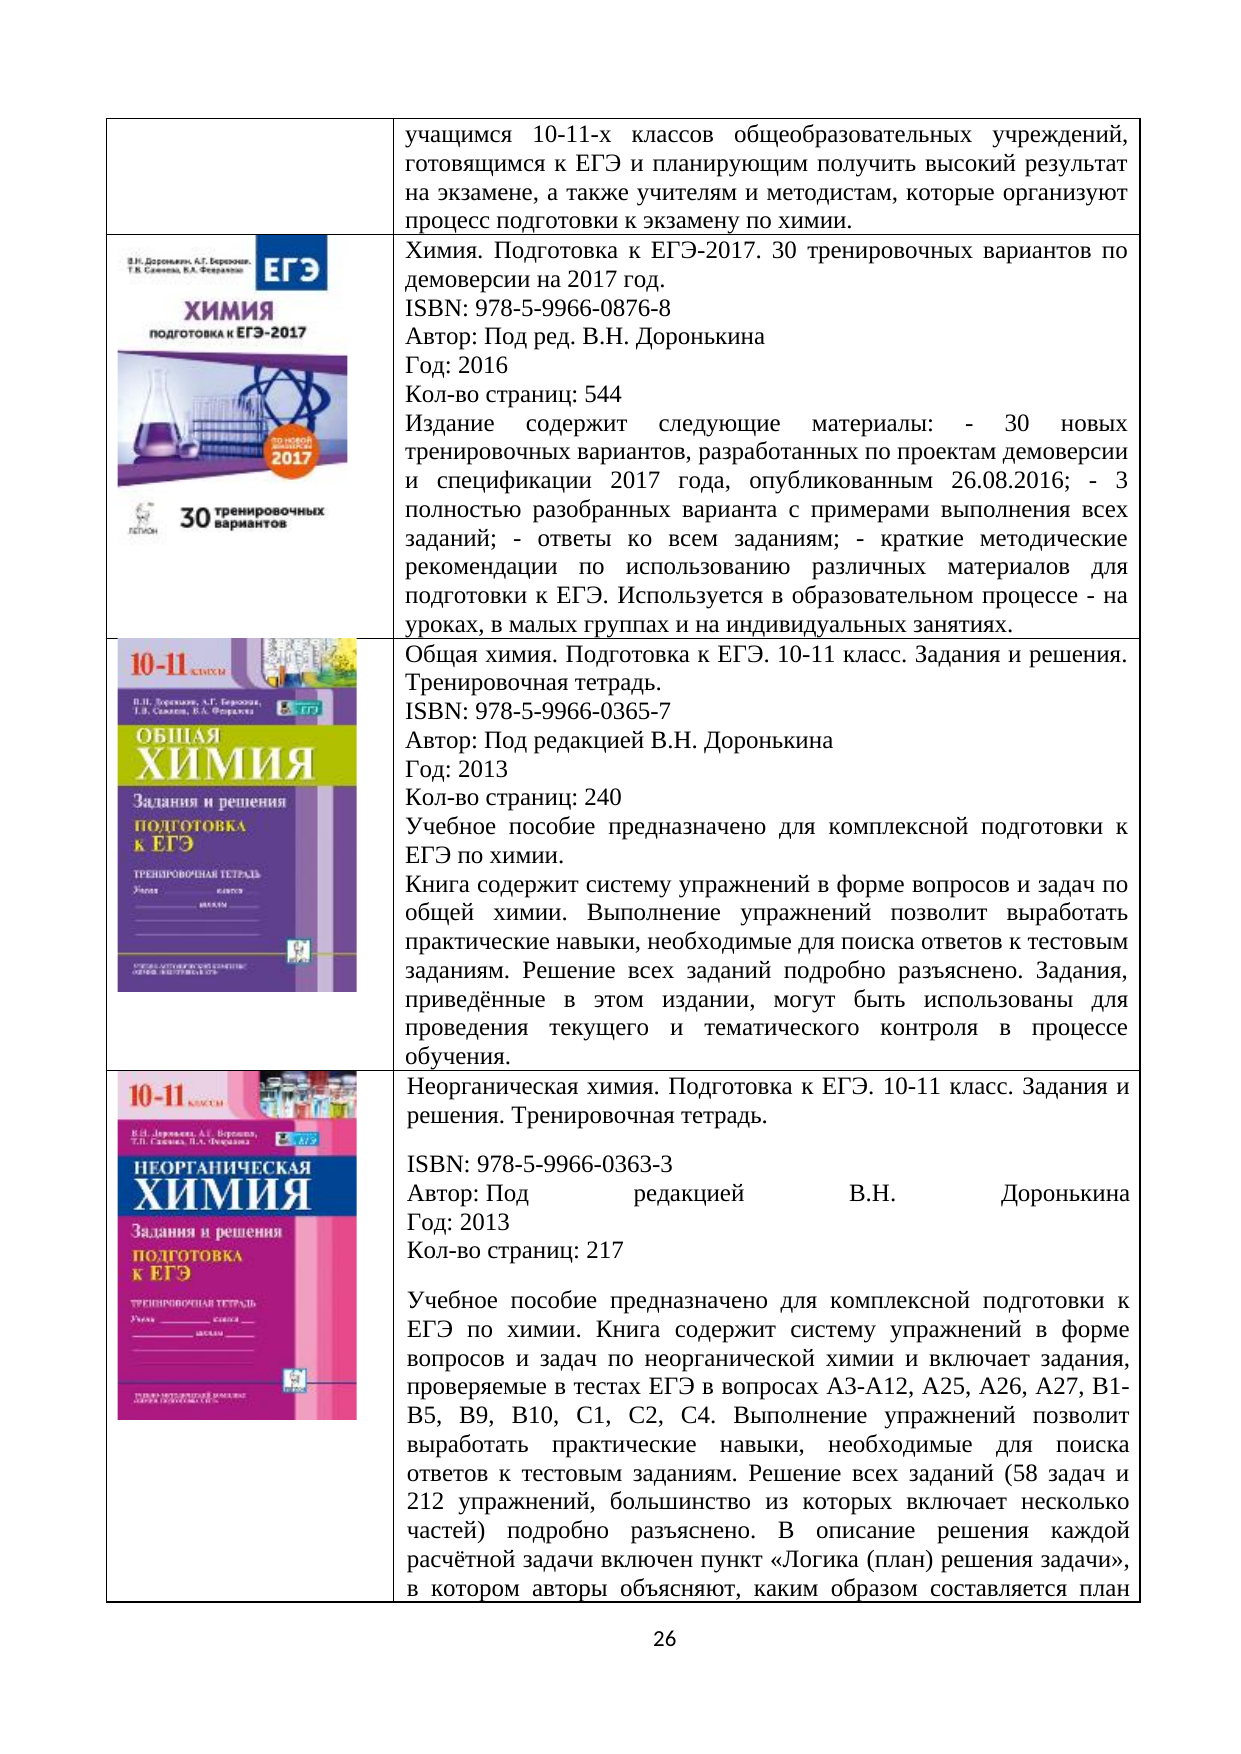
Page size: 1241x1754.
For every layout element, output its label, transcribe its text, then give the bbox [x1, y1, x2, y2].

table_cell [1130, 1071, 1139, 1601]
table_cell [107, 235, 393, 638]
table_cell [394, 1071, 407, 1601]
table_cell Общая химия. Подготовка к ЕГЭ. 10-11 класс. Задания и решения. Тренировочная тетрадь. ISBN: 978-5-9966-0365-7 Автор: Под редакцией В.Н. Доронькина Год: 2013 Кол-во страниц: 240 Учебное пособие предназначено для комплексной подготовки к ЕГЭ по химии. Книга содержит систему упражнений в форме вопросов и задач по общей химии. Выполнение упражнений позволит выработать практические навыки, необходимые для поиска ответов к тестовым заданиям. Решение всех заданий подробно разъяснено. Задания, приведённые в этом издании, могут быть использованы для проведения текущего и тематического контроля в процессе обучения. [394, 639, 1139, 1070]
table_cell [107, 639, 393, 1070]
table_cell Химия. Подготовка к ЕГЭ-2017. 30 тренировочных вариантов по демоверсии на 2017 год. ISBN: 978-5-9966-0876-8 Автор: Под ред. В.Н. Доронькина Год: 2016 Кол-во страниц: 544 Издание содержит следующие материалы: - 30 новых тренировочных вариантов, разработанных по проектам демоверсии и спецификации 2017 года, опубликованным 26.08.2016; - 3 полностью разобранных варианта с примерами выполнения всех заданий; - ответы ко всем заданиям; - краткие методические рекомендации по использованию различных материалов для подготовки к ЕГЭ. Используется в образовательном процессе - на уроках, в малых группах и на индивидуальных занятиях. [394, 235, 1139, 638]
picture [117, 1071, 357, 1420]
table_cell [107, 119, 393, 234]
picture [117, 235, 348, 559]
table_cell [394, 119, 1139, 234]
table_cell [107, 1071, 393, 1601]
picture [117, 638, 357, 992]
